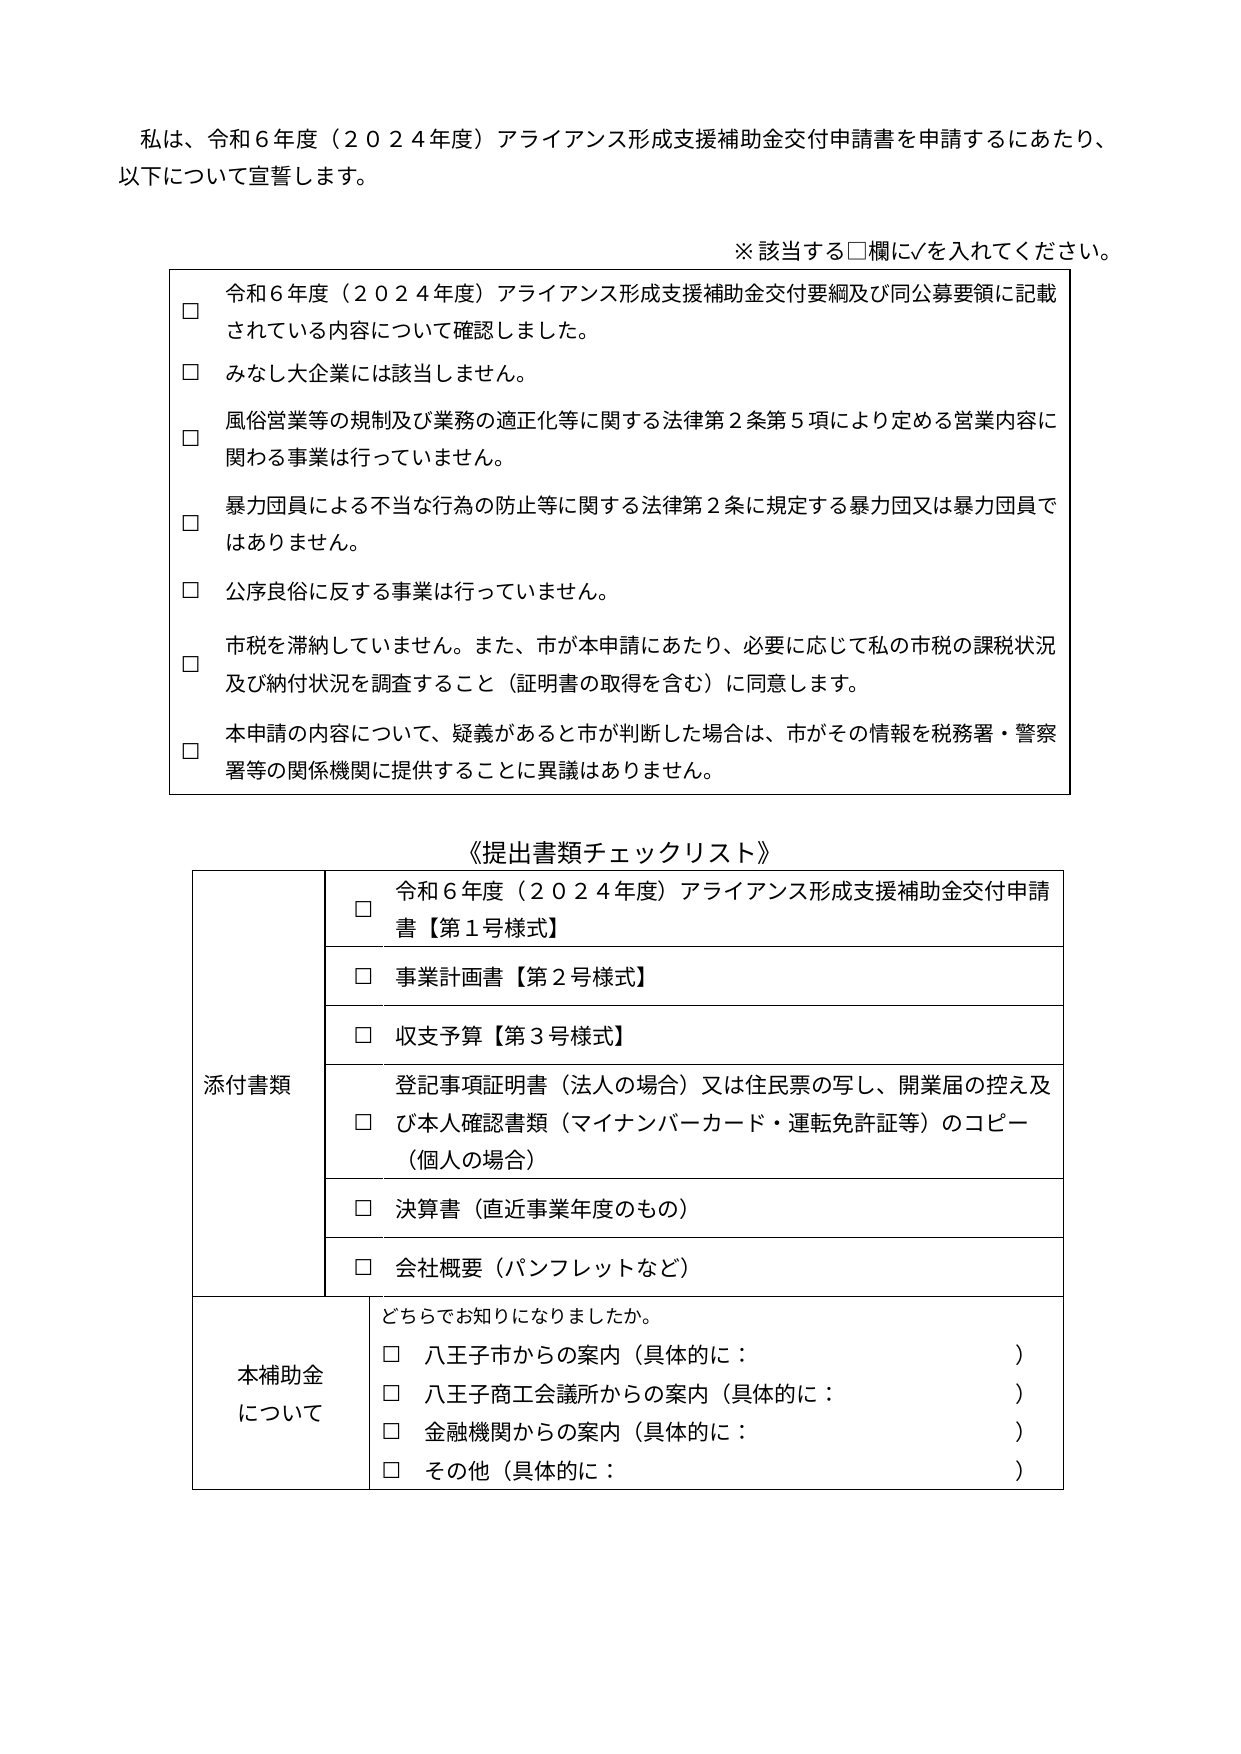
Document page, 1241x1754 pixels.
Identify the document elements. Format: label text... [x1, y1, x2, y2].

table_cell 本補助金 について [193, 1297, 369, 1488]
table_cell 金融機関からの案内（具体的に： ） [414, 1413, 1063, 1450]
table_cell [326, 947, 383, 1005]
table_header 添付書類 [193, 871, 324, 1296]
text ※ 該当する□欄に✓を入れてください。 [118, 231, 1122, 269]
table_cell [326, 1006, 383, 1064]
table_cell [370, 1374, 413, 1411]
table_cell [370, 1451, 413, 1488]
table_cell どちらでお知りになりましたか。 [370, 1297, 1063, 1334]
table_cell 八王子商工会議所からの案内（具体的に： ） [414, 1374, 1063, 1411]
text 《提出書類チェックリスト》 [118, 832, 1122, 870]
table_cell 暴力団員による不当な行為の防止等に関する法律第２条に規定する暴力団又は暴力団員ではありません。 [214, 485, 1069, 560]
table_cell 八王子市からの案内（具体的に： ） [414, 1335, 1063, 1373]
table_cell 会社概要（パンフレットなど） [384, 1238, 1063, 1296]
text 私は、令和６年度（２０２４年度）アライアンス形成支援補助金交付申請書を申請するにあたり、以下について宣誓します。 [118, 119, 1122, 194]
table_cell 決算書（直近事業年度のもの） [384, 1179, 1063, 1237]
table_cell 収支予算【第３号様式】 [384, 1006, 1063, 1064]
table_cell [326, 1179, 383, 1237]
table_cell 市税を滞納していません。また、市が本申請にあたり、必要に応じて私の市税の課税状況及び納付状況を調査すること（証明書の取得を含む）に同意します。 [214, 621, 1069, 706]
table_cell [326, 1065, 383, 1178]
table_cell [370, 1413, 413, 1450]
table_cell その他（具体的に： ） [414, 1451, 1063, 1488]
table_header [326, 871, 383, 946]
table_cell 登記事項証明書（法人の場合）又は住民票の写し、開業届の控え及び本人確認書類（マイナンバーカード・運転免許証等）のコピー（個人の場合） [384, 1065, 1063, 1178]
table_cell 風俗営業等の規制及び業務の適正化等に関する法律第２条第５項により定める営業内容に関わる事業は行っていません。 [214, 392, 1069, 484]
table_cell [326, 1238, 383, 1296]
table_cell [370, 1335, 413, 1373]
table_cell 公序良俗に反する事業は行っていません。 [214, 561, 1069, 619]
table_header 令和６年度（２０２４年度）アライアンス形成支援補助金交付要綱及び同公募要領に記載されている内容について確認しました。 [214, 270, 1069, 352]
table_header 令和６年度（２０２４年度）アライアンス形成支援補助金交付申請書【第１号様式】 [384, 871, 1063, 946]
table_cell みなし大企業には該当しません。 [214, 353, 1069, 391]
table_cell 本申請の内容について、疑義があると市が判断した場合は、市がその情報を税務署・警察署等の関係機関に提供することに異議はありません。 [214, 708, 1069, 794]
table_cell 事業計画書【第２号様式】 [384, 947, 1063, 1005]
